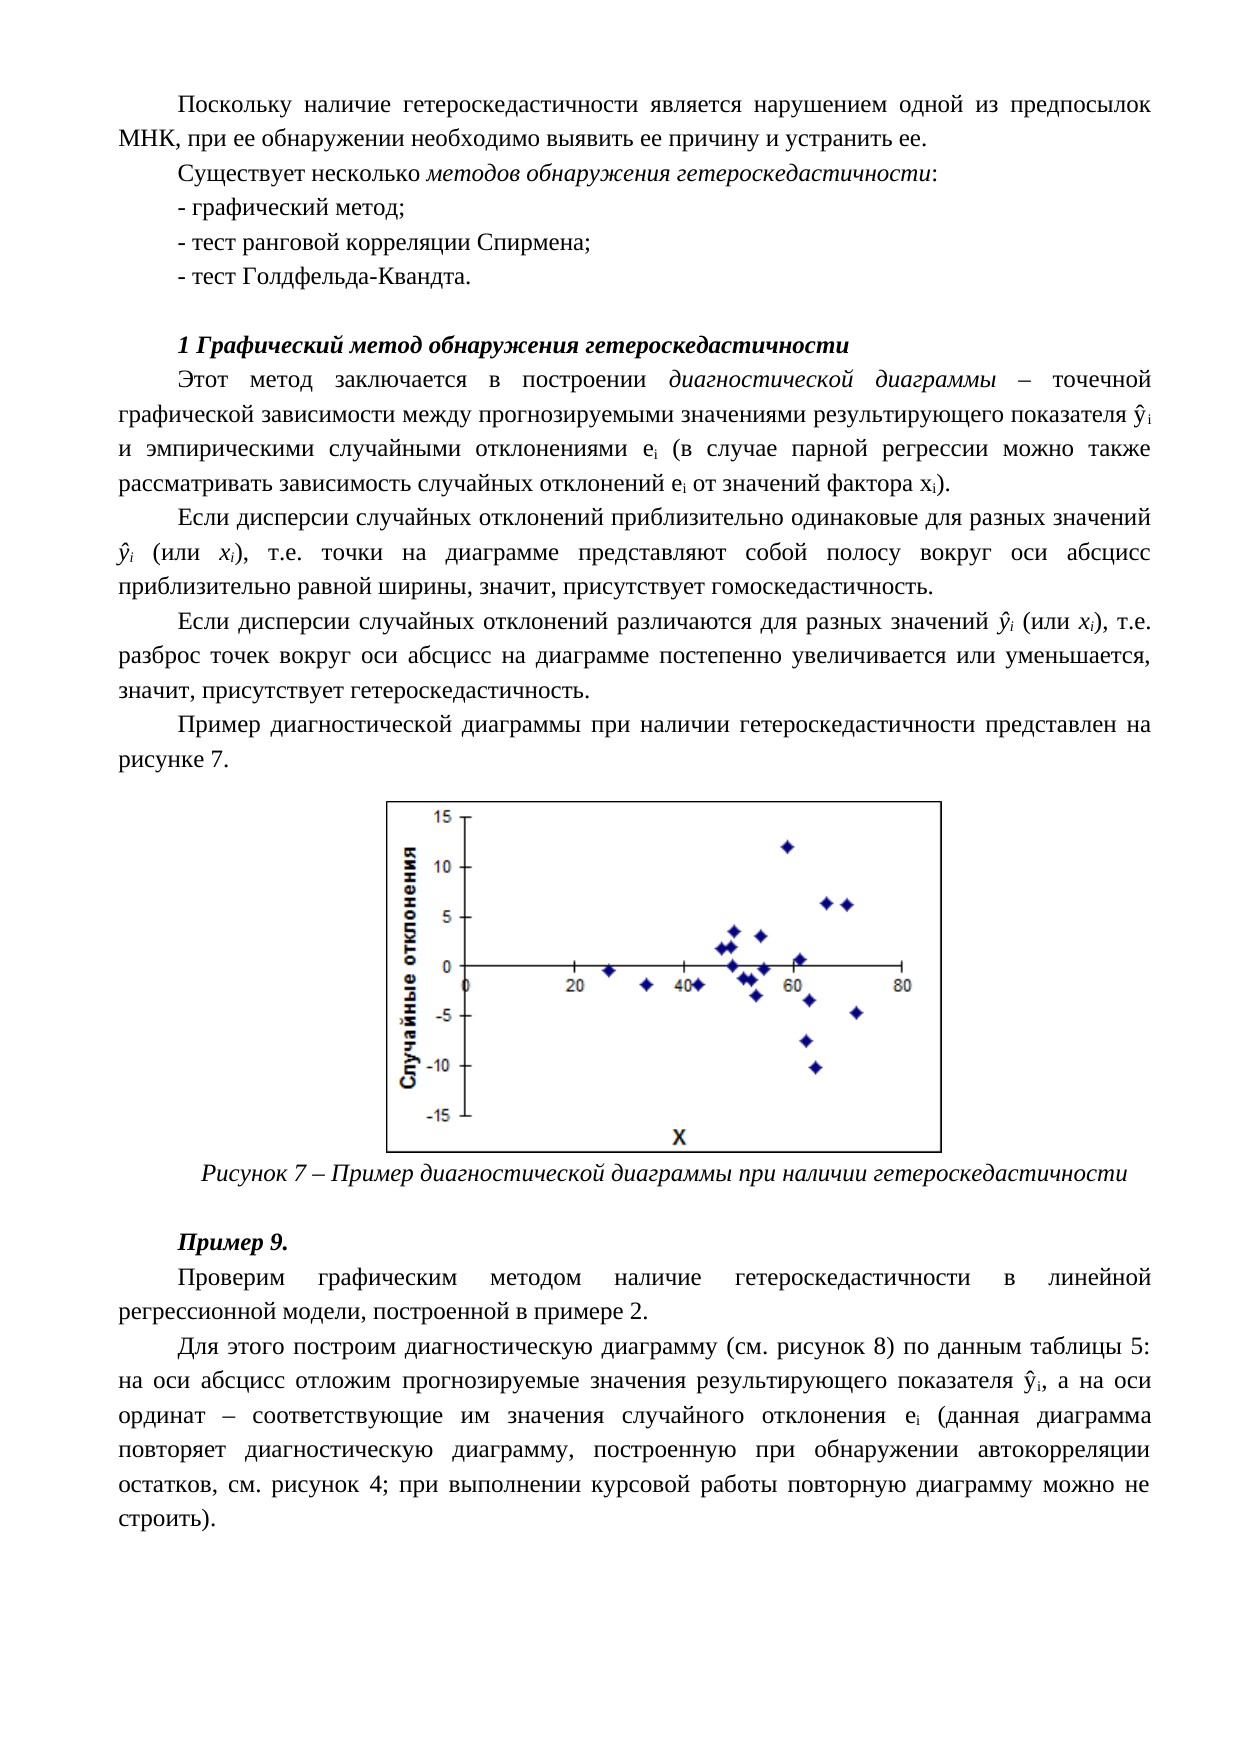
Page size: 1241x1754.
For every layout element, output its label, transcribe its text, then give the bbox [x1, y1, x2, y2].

picture [386, 801, 942, 1153]
text Проверим графическим методом наличие гетероскедастичности в линейной регрессионной модели, построенной в примере 2. [118, 1262, 1152, 1325]
text 1 Графический метод обнаружения гетероскедастичности [118, 330, 1152, 359]
text - тест Голдфельда-Квандта. [118, 261, 1152, 290]
text Если дисперсии случайных отклонений различаются для разных значений ŷi (или xi), т.е. разброс точек вокруг оси абсцисс на диаграмме постепенно увеличивается или уменьшается, значит, присутствует гетероскедастичность. [118, 606, 1152, 703]
text - тест ранговой корреляции Спирмена; [118, 227, 1152, 255]
text Если дисперсии случайных отклонений приблизительно одинаковые для разных значений ŷi (или xi), т.е. точки на диаграмме представляют собой полосу вокруг оси абсцисс приблизительно равной ширины, значит, присутствует гомоскедастичность. [118, 502, 1152, 600]
text Поскольку наличие гетероскедастичности является нарушением одной из предпосылок МНК, при ее обнаружении необходимо выявить ее причину и устранить ее. [118, 89, 1152, 152]
text Пример 9. [118, 1227, 1152, 1256]
text Пример диагностической диаграммы при наличии гетероскедастичности представлен на рисунке 7. [118, 709, 1152, 772]
text Рисунок 7 – Пример диагностической диаграммы при наличии гетероскедастичности [118, 1158, 1152, 1187]
text Существует несколько методов обнаружения гетероскедастичности: [118, 158, 1152, 186]
text - графический метод; [118, 192, 1152, 221]
text Для этого построим диагностическую диаграмму (см. рисунок 8) по данным таблицы 5: на оси абсцисс отложим прогнозируемые значения результирующего показателя ŷi, а на оси ординат – соответствующие им значения случайного отклонения ei (данная диаграмма повторяет диагностическую диаграмму, построенную при обнаружении автокорреляции остатков, см. рисунок 4; при выполнении курсовой работы повторную диаграмму можно не строить). [118, 1331, 1152, 1532]
text Этот метод заключается в построении диагностической диаграммы – точечной графической зависимости между прогнозируемыми значениями результирующего показателя ŷi и эмпирическими случайными отклонениями ei (в случае парной регрессии можно также рассматривать зависимость случайных отклонений ei от значений фактора xi). [118, 364, 1152, 497]
